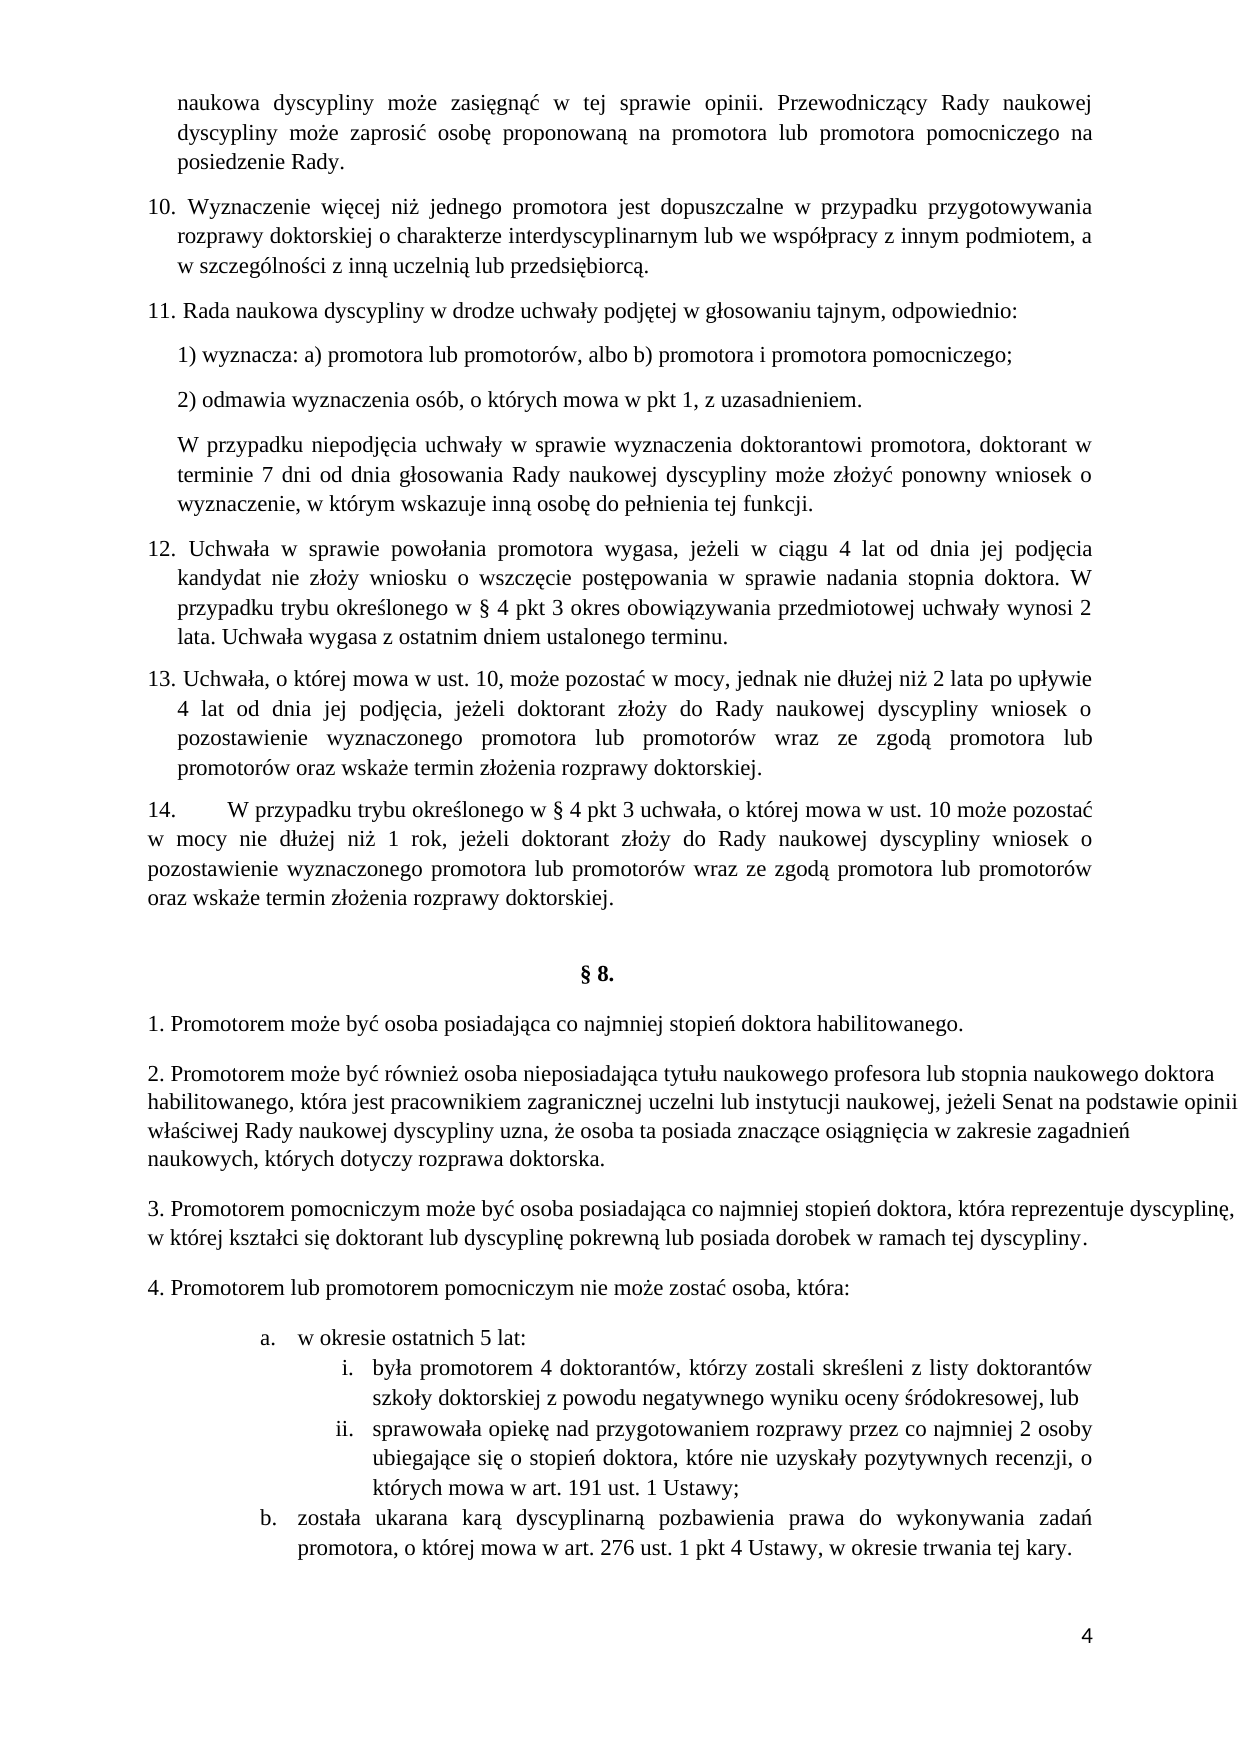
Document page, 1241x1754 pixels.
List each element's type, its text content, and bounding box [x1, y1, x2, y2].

list Rada naukowa dyscypliny w drodze uchwały podjętej w głosowaniu tajnym, odpowiednio: [147, 297, 1094, 323]
list Uchwała w sprawie powołania promotora wygasa, jeżeli w ciągu 4 lat od dnia jej podjęcia kandydat nie złoży wniosku o wszczęcie postępowania w sprawie nadania stopnia doktora. W przypadku trybu określonego w § 4 pkt 3 okres obowiązywania przedmiotowej uchwały wynosi 2 lata. Uchwała wygasa z ostatnim dniem ustalonego terminu. [147, 535, 1094, 650]
text W przypadku niepodjęcia uchwały w sprawie wyznaczenia doktorantowi promotora, doktorant w terminie 7 dni od dnia głosowania Rady naukowej dyscypliny może złożyć ponowny wniosek o wyznaczenie, w którym wskazuje inną osobę do pełnienia tej funkcji. [177, 431, 1094, 516]
text 3. Promotorem pomocniczym może być osoba posiadająca co najmniej stopień doktora, która reprezentuje dyscyplinę, w której kształci się doktorant lub dyscyplinę pokrewną lub posiada dorobek w ramach tej dyscypliny. [147, 1195, 1240, 1250]
list w okresie ostatnich 5 lat: [260, 1324, 1094, 1350]
text 4. Promotorem lub promotorem pomocniczym nie może zostać osoba, która: [147, 1274, 1240, 1300]
text 2. Promotorem może być również osoba nieposiadająca tytułu naukowego profesora lub stopnia naukowego doktora habilitowanego, która jest pracownikiem zagranicznej uczelni lub instytucji naukowej, jeżeli Senat na podstawie opinii właściwej Rady naukowej dyscypliny uzna, że osoba ta posiada znaczące osiągnięcia w zakresie zagadnień naukowych, których dotyczy rozprawa doktorska. [147, 1060, 1240, 1172]
text § 8. [147, 960, 1240, 986]
list Uchwała, o której mowa w ust. 10, może pozostać w mocy, jednak nie dłużej niż 2 lata po upływie 4 lat od dnia jej podjęcia, jeżeli doktorant złoży do Rady naukowej dyscypliny wniosek o pozostawienie wyznaczonego promotora lub promotorów wraz ze zgodą promotora lub promotorów oraz wskaże termin złożenia rozprawy doktorskiej. [147, 665, 1094, 780]
list została ukarana karą dyscyplinarną pozbawienia prawa do wykonywania zadań promotora, o której mowa w art. 276 ust. 1 pkt 4 Ustawy, w okresie trwania tej kary. [260, 1504, 1094, 1560]
list W przypadku trybu określonego w § 4 pkt 3 uchwała, o której mowa w ust. 10 może pozostać w mocy nie dłużej niż 1 rok, jeżeli doktorant złoży do Rady naukowej dyscypliny wniosek o pozostawienie wyznaczonego promotora lub promotorów wraz ze zgodą promotora lub promotorów oraz wskaże termin złożenia rozprawy doktorskiej. [147, 796, 1094, 911]
text 1. Promotorem może być osoba posiadająca co najmniej stopień doktora habilitowanego. [147, 1010, 1240, 1036]
list Wyznaczenie więcej niż jednego promotora jest dopuszczalne w przypadku przygotowywania rozprawy doktorskiej o charakterze interdyscyplinarnym lub we współpracy z innym podmiotem, a w szczególności z inną uczelnią lub przedsiębiorcą. [147, 193, 1094, 278]
text 1) wyznacza: a) promotora lub promotorów, albo b) promotora i promotora pomocniczego; [177, 342, 1094, 368]
text 2) odmawia wyznaczenia osób, o których mowa w pkt 1, z uzasadnieniem. [177, 386, 1094, 413]
list sprawowała opiekę nad przygotowaniem rozprawy przez co najmniej 2 osoby ubiegające się o stopień doktora, które nie uzyskały pozytywnych recenzji, o których mowa w art. 191 ust. 1 Ustawy; [354, 1415, 1094, 1500]
list była promotorem 4 doktorantów, którzy zostali skreśleni z listy doktorantów szkoły doktorskiej z powodu negatywnego wyniku oceny śródokresowej, lub [354, 1354, 1094, 1410]
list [147, 89, 1094, 174]
